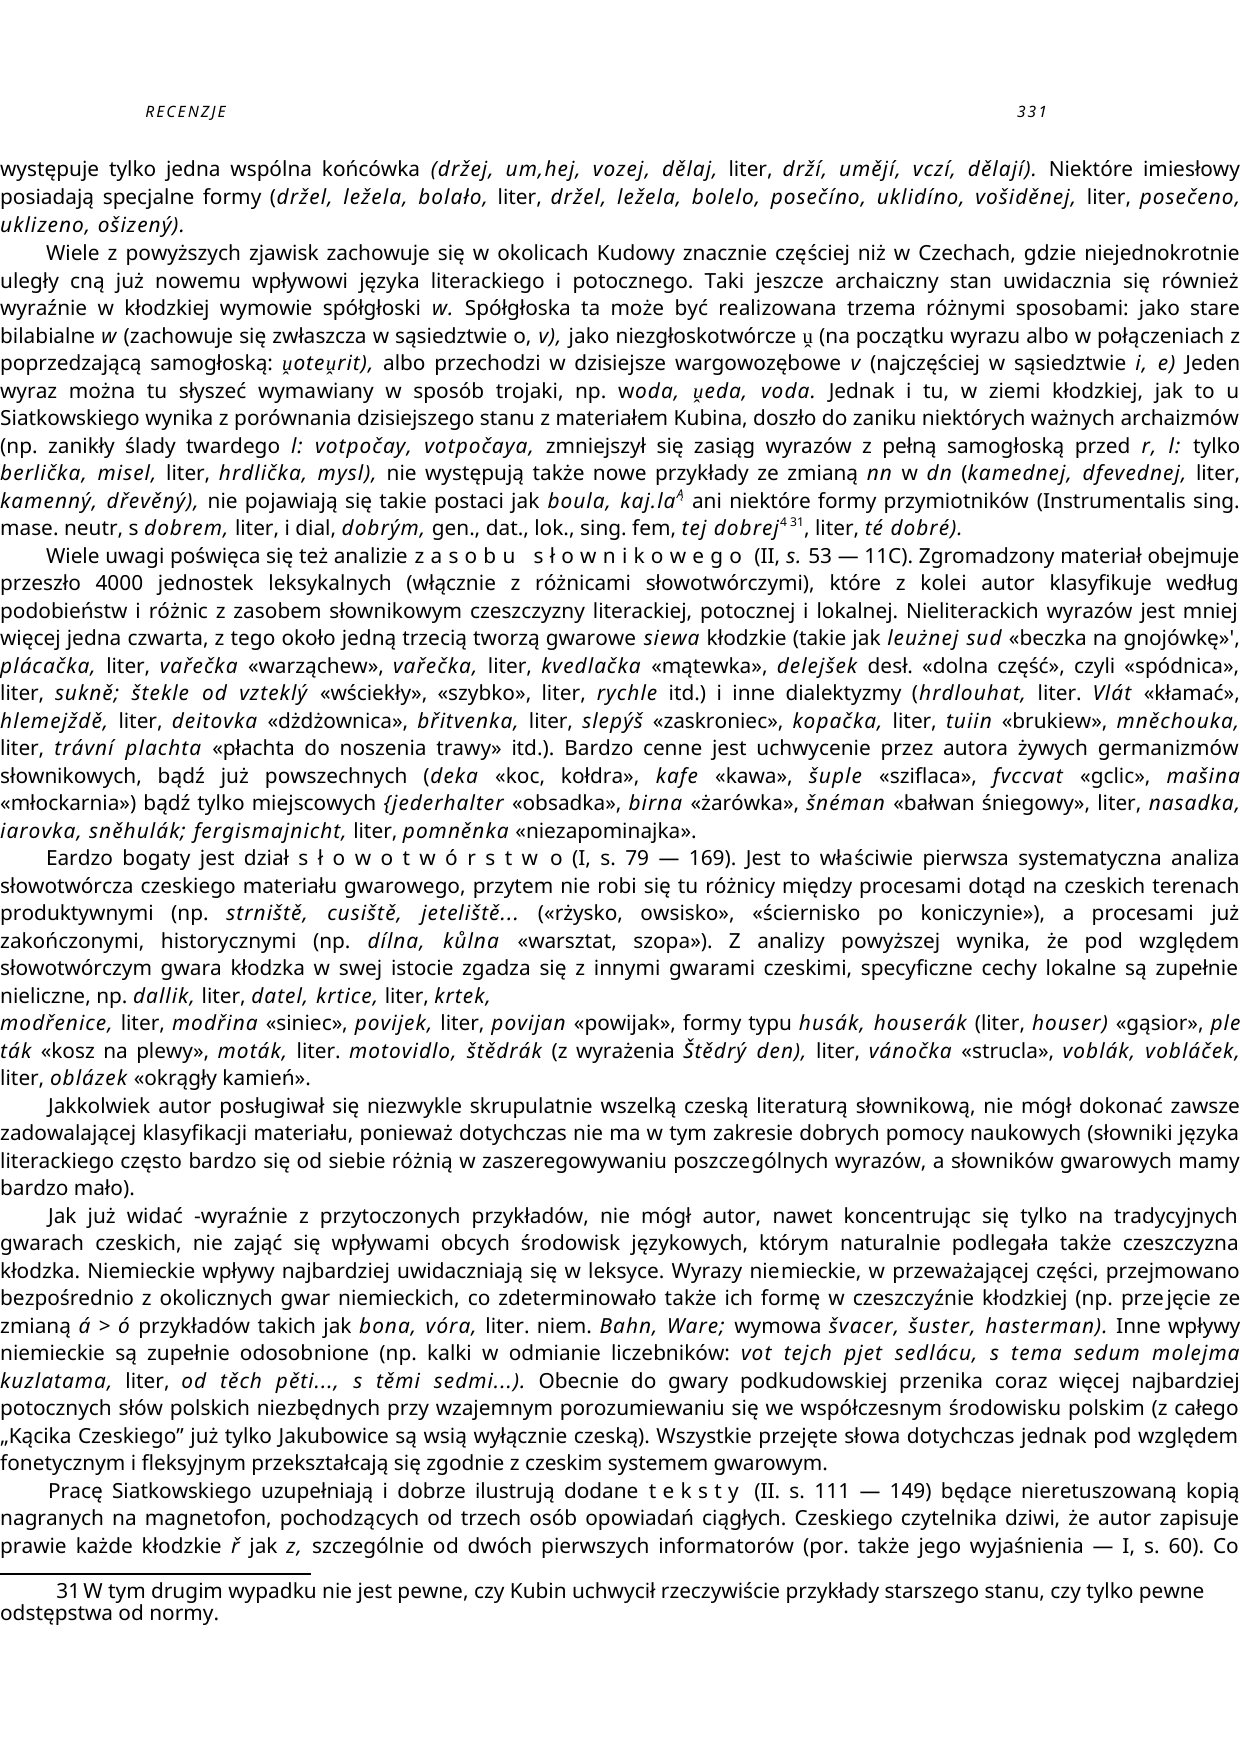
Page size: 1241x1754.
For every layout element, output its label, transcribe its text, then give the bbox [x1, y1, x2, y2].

text Jakkolwiek autor posługiwał się niezwykle skrupulatnie wszelką czeską literaturą słownikową, nie mógł dokonać zawsze zadowalającej klasyfikacji materiału, ponieważ dotychczas nie ma w tym zakresie dobrych pomocy naukowych (słowniki języka literackiego często bardzo się od siebie różnią w zaszeregowywaniu poszczególnych wyrazów, a słowników gwarowych mamy bardzo mało). [0, 1091, 1240, 1201]
text Jak już widać -wyraźnie z przytoczonych przykładów, nie mógł autor, nawet koncentrując się tylko na tradycyjnych gwarach czeskich, nie zająć się wpływami obcych środowisk językowych, którym naturalnie podlegała także czeszczyzna kłodzka. Niemieckie wpływy najbardziej uwidaczniają się w leksyce. Wyrazy niemieckie, w przeważającej części, przejmowano bezpośrednio z okolicznych gwar niemieckich, co zdeterminowało także ich formę w czeszczyźnie kłodzkiej (np. przejęcie ze zmianą á > ó przykładów takich jak bona, vóra, liter. niem. Bahn, Ware; wymowa švacer, šuster, hasterman). Inne wpływy niemieckie są zupełnie odosobnione (np. kalki w odmianie liczebników: vot tejch pjet sedlácu, s tema sedum molejma kuzlatama, liter, od těch pěti..., s těmi sedmi...). Obecnie do gwary podkudowskiej przenika coraz więcej najbardziej potocznych słów polskich niezbędnych przy wzajemnym porozumiewaniu się we współczesnym środowisku polskim (z całego „Kącika Czeskiego” już tylko Jakubowice są wsią wyłącznie czeską). Wszystkie przejęte słowa dotychczas jednak pod względem fonetycznym i fleksyjnym przekształcają się zgodnie z czeskim systemem gwarowym. [0, 1201, 1240, 1476]
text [0, 1476, 1240, 1558]
text Wiele z powyższych zjawisk zachowuje się w okolicach Kudowy znacznie częściej niż w Czechach, gdzie niejednokrotnie uległy cną już nowemu wpływowi języka literackiego i potocznego. Taki jeszcze archaiczny stan uwidacznia się również wyraźnie w kłodzkiej wymowie spółgłoski w. Spółgłoska ta może być realizowana trzema różnymi sposobami: jako stare bilabialne w (zachowuje się zwłaszcza w sąsiedztwie o, v), jako niezgłoskotwórcze ṷ (na początku wyrazu albo w połączeniach z poprzedzającą samogłoską: ṷoteṷrit), albo przechodzi w dzisiejsze wargowozębowe v (najczęściej w sąsiedztwie i, e) Jeden wyraz można tu słyszeć wymawiany w sposób trojaki, np. woda, ṷeda, voda. Jednak i tu, w ziemi kłodzkiej, jak to u Siatkowskiego wynika z porównania dzisiejszego stanu z materiałem Kubina, doszło do zaniku niektórych ważnych archaizmów (np. zanikły ślady twardego l: votpočay, votpočaya, zmniejszył się zasiąg wyrazów z pełną samogłoską przed r, l: tylko berlička, misel, liter, hrdlička, mysl), nie występują także nowe przykłady ze zmianą nn w dn (kamednej, dfevednej, liter, kamenný, dřevěný), nie pojawiają się takie postaci jak boula, kaj.laĄ ani niektóre formy przymiotników (Instrumentalis sing. mase. neutr, s dobrem, liter, i dial, dobrým, gen., dat., lok., sing. fem, tej dobrej4 , liter, té dobré). [0, 238, 1240, 541]
text Wiele uwagi poświęca się też analizie zasobu słownikowego (II, s. 53 — 11C). Zgromadzony materiał obejmuje przeszło 4000 jednostek leksykalnych (włącznie z różnicami słowotwórczymi), które z kolei autor klasyfikuje według podobieństw i różnic z zasobem słownikowym czeszczyzny literackiej, potocznej i lokalnej. Nieliterackich wyrazów jest mniej więcej jedna czwarta, z tego około jedną trzecią tworzą gwarowe siewa kłodzkie (takie jak leużnej sud «beczka na gnojówkę»', plácačka, liter, vařečka «warząchew», vařečka, liter, kvedlačka «mątewka», delejšek desł. «dolna część», czyli «spódnica», liter, sukně; štekle od vzteklý «wściekły», «szybko», liter, rychle itd.) i inne dialektyzmy (hrdlouhat, liter. Vlát «kłamać», hlemejždě, liter, deitovka «dżdżownica», břitvenka, liter, slepýš «zaskroniec», kopačka, liter, tuiin «brukiew», mněchouka, liter, trávní plachta «płachta do noszenia trawy» itd.). Bardzo cenne jest uchwycenie przez autora żywych germanizmów słownikowych, bądź już powszechnych (deka «koc, kołdra», kafe «kawa», šuple «sziflaca», fvccvat «gclic», mašina «młockarnia») bądź tylko miejscowych {jederhalter «obsadka», birna «żarówka», šnéman «bałwan śniegowy», liter, nasadka, iarovka, sněhulák; fergismajnicht, liter, pomněnka «niezapominajka». [0, 541, 1240, 843]
text Eardzo bogaty jest dział s ł o w o t w ó r s t w о (I, s. 79 — 169). Jest to właściwie pierwsza systematyczna analiza słowotwórcza czeskiego materiału gwarowego, przytem nie robi się tu różnicy między procesami dotąd na czeskich terenach produktywnymi (np. strniště, cusiště, jeteliště... («rżysko, owsisko», «ściernisko po koniczynie»), a procesami już zakończonymi, historycznymi (np. dílna, kůlna «warsztat, szopa»). Z analizy powyższej wynika, że pod względem słowotwórczym gwara kłodzka w swej istocie zgadza się z innymi gwarami czeskimi, specyficzne cechy lokalne są zupełnie nieliczne, np. dallik, liter, datel, krtice, liter, krtek, [0, 843, 1240, 1008]
text występuje tylko jedna wspólna końcówka (držej, um,hej, vozej, dělaj, liter, drží, umějí, vczí, dělají). Niektóre imiesłowy posiadają specjalne formy (držel, ležela, bolało, liter, držel, ležela, bolelo, posečíno, uklidíno, vošiděnej, liter, posečeno, uklizeno, ošizený). [0, 154, 1240, 238]
text modřenice, liter, modřina «siniec», povijek, liter, povijan «powijak», formy typu husák, houserák (liter, houser) «gąsior», ple ták «kosz na plewy», moták, liter. motovidlo, štědrák (z wyrażenia Štědrý den), liter, vánočka «strucla», voblák, vobláček, liter, oblázek «okrągły kamień». [0, 1008, 1240, 1091]
